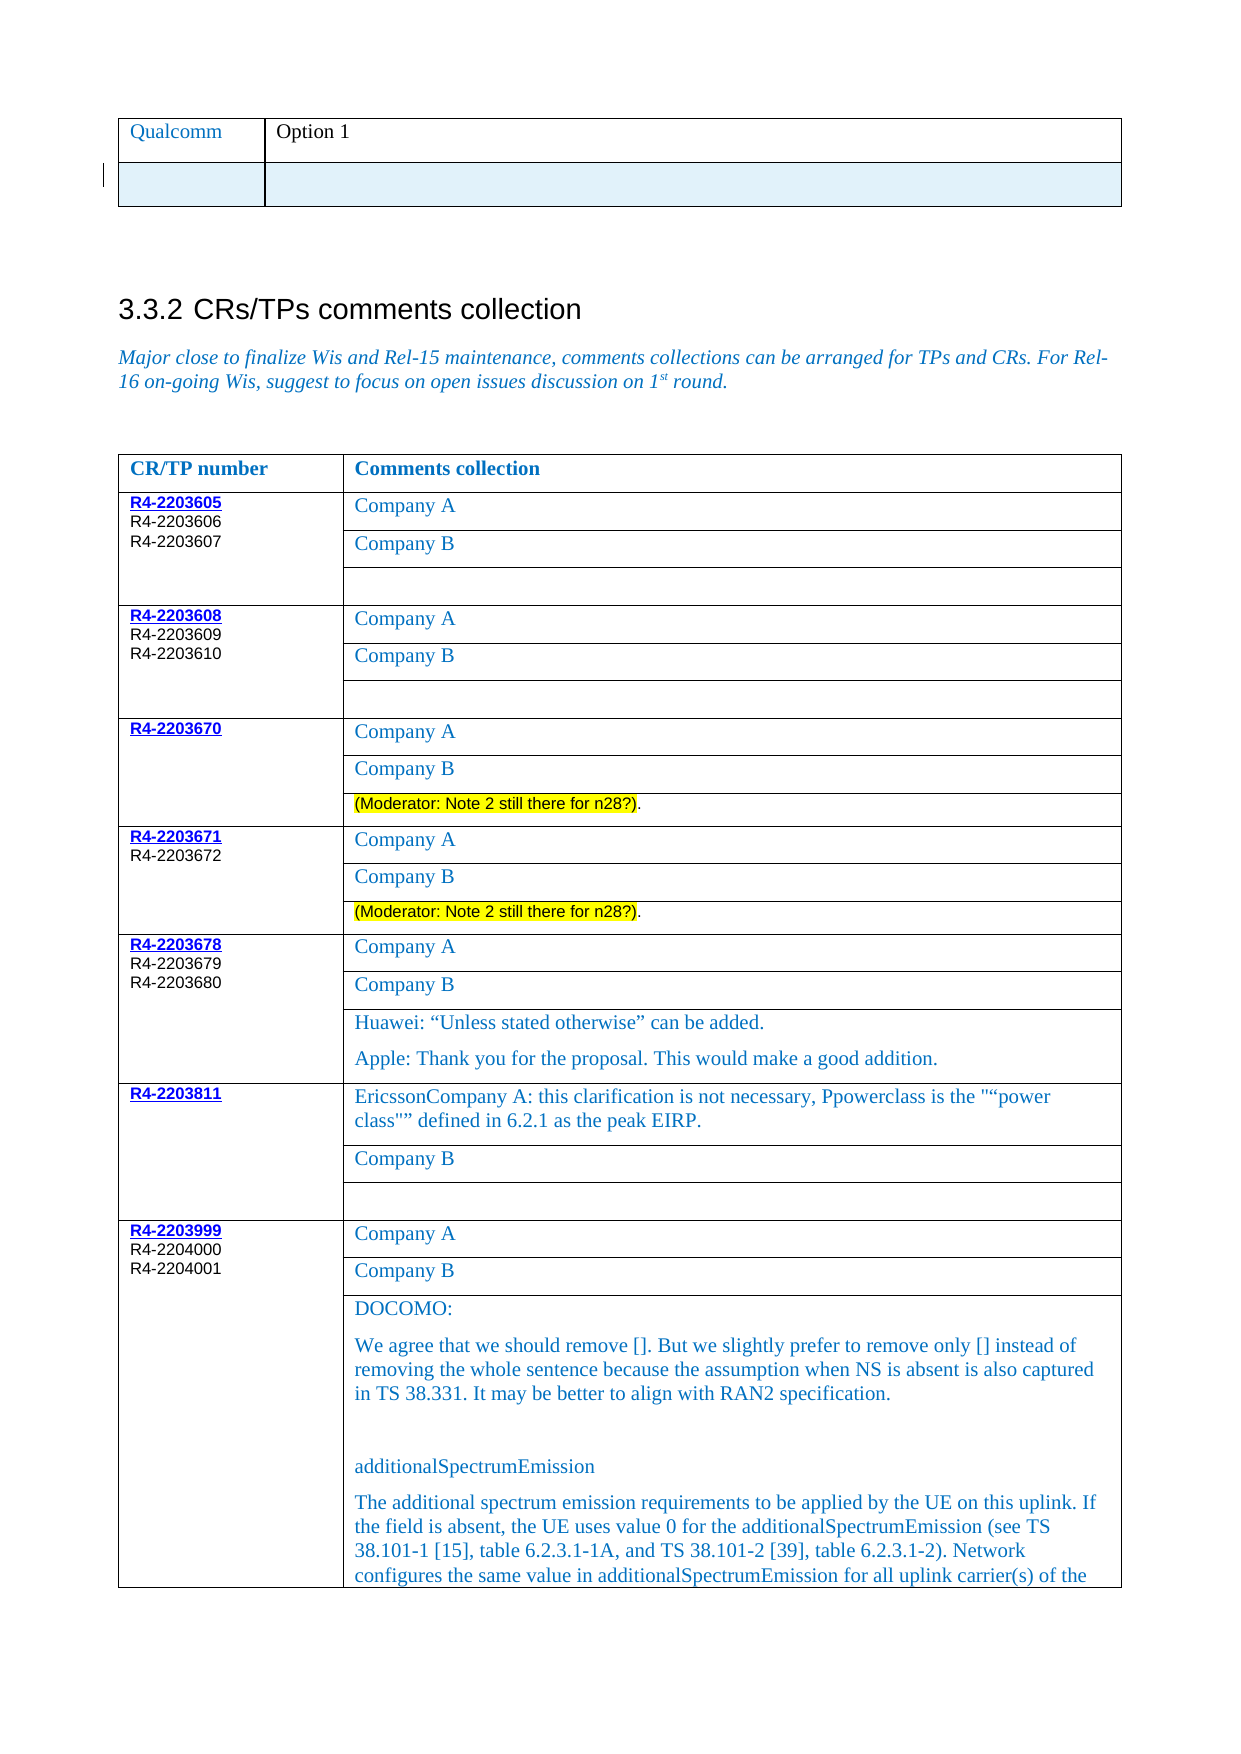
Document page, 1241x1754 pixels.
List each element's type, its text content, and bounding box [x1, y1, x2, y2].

table_cell [344, 1296, 1121, 1587]
table_header Comments collection [344, 455, 1121, 492]
table_cell R4-2203670 [119, 719, 343, 826]
table_cell Company A [344, 719, 1121, 755]
table_cell R4-2203811 [119, 1084, 343, 1220]
subtitle CRs/TPs comments collection [118, 292, 1122, 326]
table_cell (Moderator: Note 2 still there for n28?). [344, 794, 1121, 826]
table_cell Company A [344, 935, 1121, 971]
table_cell Company B [344, 644, 1121, 680]
table_cell R4-2203605 R4-2203606 R4-2203607 [119, 493, 343, 605]
table_cell [266, 119, 1121, 162]
table_cell R4-2203999 R4-2204000 R4-2204001 [119, 1221, 343, 1587]
table_cell [344, 681, 1121, 718]
table_cell Company A [344, 493, 1121, 529]
table_cell Company B [344, 1146, 1121, 1182]
table_cell Company B [344, 756, 1121, 793]
table_cell Company A [344, 1221, 1121, 1257]
table_cell Company A [344, 827, 1121, 863]
table_cell [344, 568, 1121, 605]
table_cell R4-2203608 R4-2203609 R4-2203610 [119, 606, 343, 718]
table_cell Company A [344, 606, 1121, 642]
table_cell [344, 1010, 1121, 1083]
table_header CR/TP number [119, 455, 343, 492]
table_cell [119, 119, 264, 162]
table_cell [344, 1084, 1121, 1144]
table_cell Company B [344, 864, 1121, 901]
table_cell Company B [344, 1258, 1121, 1295]
table_cell R4-2203678 R4-2203679 R4-2203680 [119, 935, 343, 1083]
text Major close to finalize Wis and Rel-15 maintenance, comments collections can be arranged for TPs and CRs. For Rel-16 on-going Wis, suggest to focus on open issues discussion on 1st round. [118, 345, 1122, 393]
table_cell Company B [344, 531, 1121, 567]
table_cell Company B [344, 972, 1121, 1009]
table_cell (Moderator: Note 2 still there for n28?). [344, 902, 1121, 933]
table_cell [344, 1183, 1121, 1220]
table_cell R4-2203671 R4-2203672 [119, 827, 343, 933]
